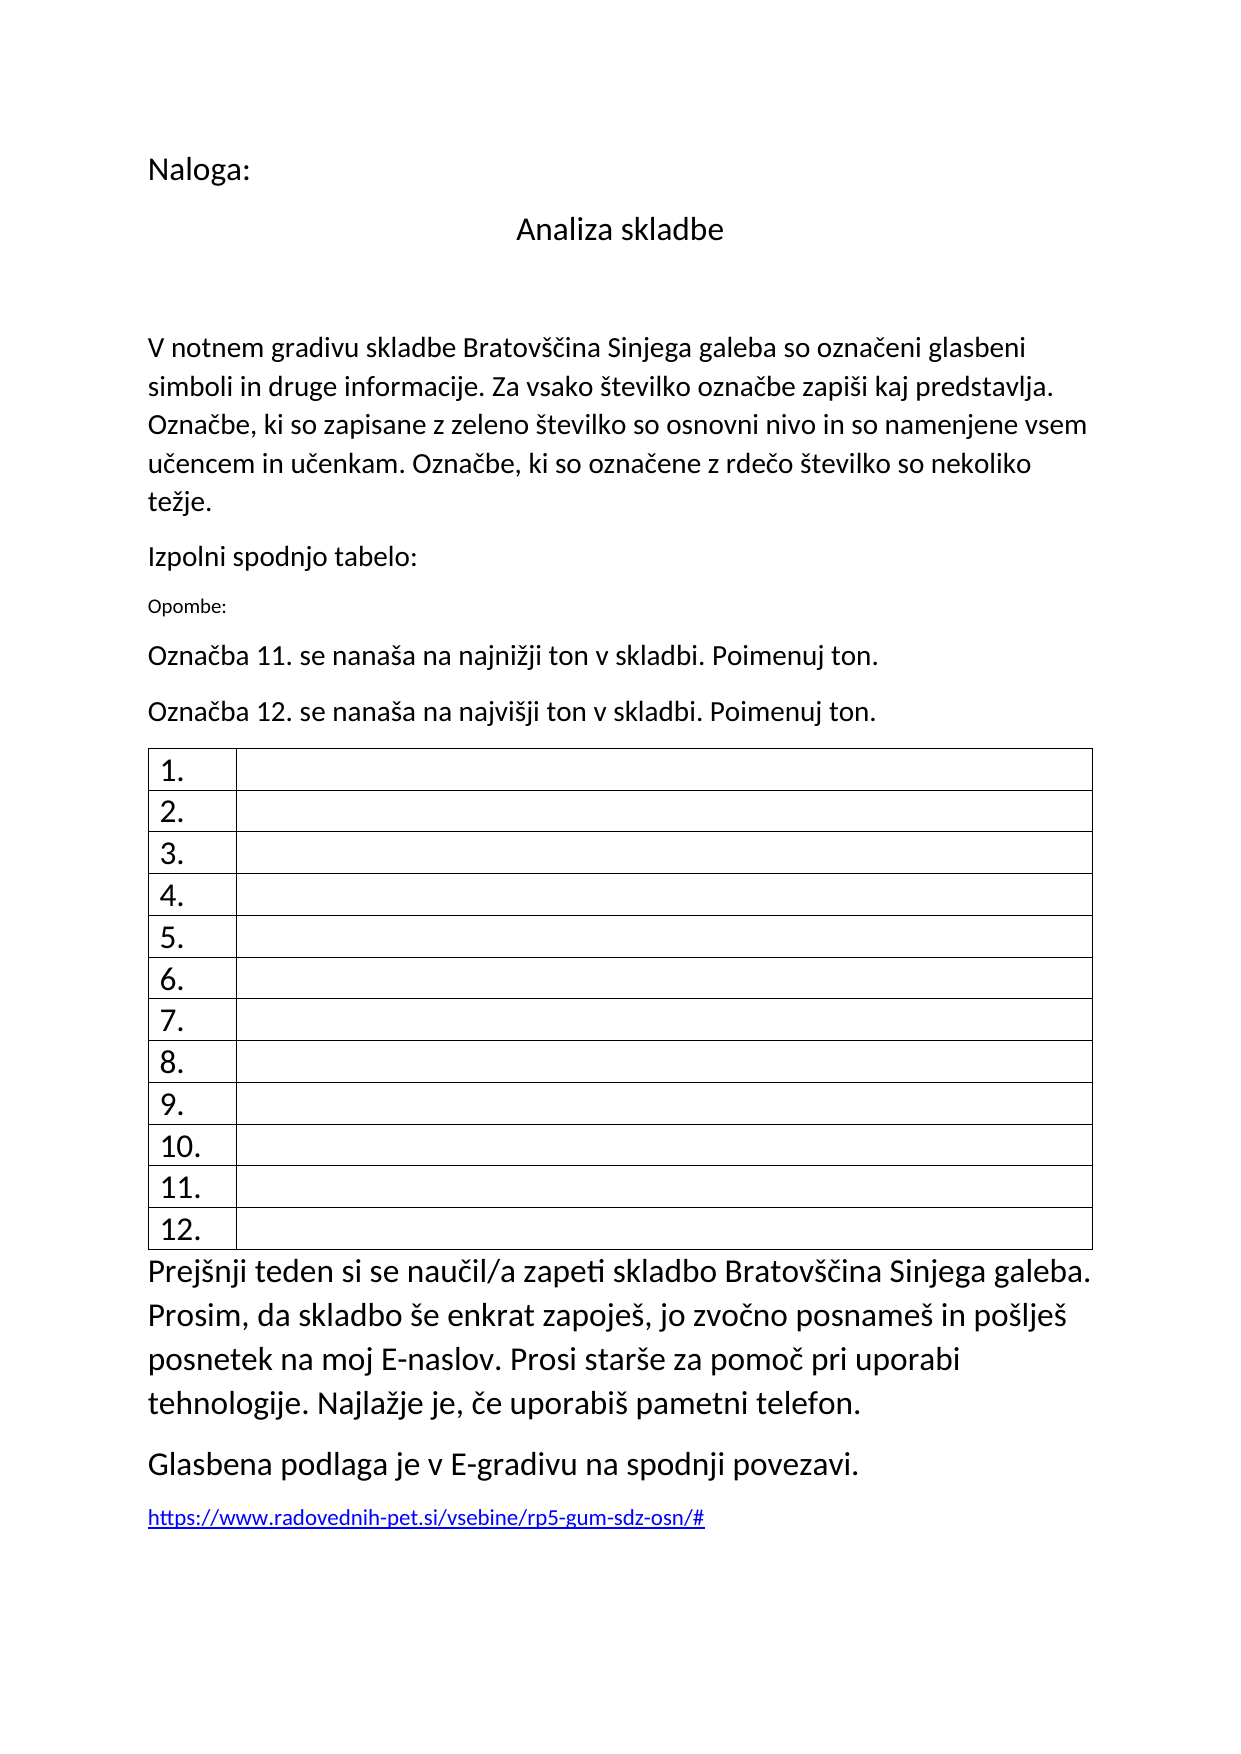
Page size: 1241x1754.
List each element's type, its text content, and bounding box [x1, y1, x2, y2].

table_cell 3. [149, 832, 236, 873]
text Analiza skladbe [148, 208, 1093, 249]
table_cell 6. [149, 958, 236, 998]
text Označba 12. se nanaša na najvišji ton v skladbi. Poimenuj ton. [148, 693, 1093, 728]
table_cell 5. [149, 916, 236, 957]
table_cell [237, 1083, 1092, 1124]
table_cell [237, 999, 1092, 1040]
table_cell [237, 1208, 1092, 1249]
table_cell [237, 1166, 1092, 1207]
table_cell [237, 1125, 1092, 1165]
table_cell 2. [149, 791, 236, 831]
text Označba 11. se nanaša na najnižji ton v skladbi. Poimenuj ton. [148, 637, 1093, 673]
text Naloga: [148, 148, 1093, 188]
text V notnem gradivu skladbe Bratovščina Sinjega galeba so označeni glasbeni simboli in druge informacije. Za vsako številko označbe zapiši kaj predstavlja. Označbe, ki so zapisane z zeleno številko so osnovni nivo in so namenjene vsem učencem in učenkam. Označbe, ki so označene z rdečo številko so nekoliko težje. [148, 329, 1093, 519]
table_cell 7. [149, 999, 236, 1040]
table_cell [237, 874, 1092, 915]
table_cell [237, 916, 1092, 957]
table_cell 11. [149, 1166, 236, 1207]
text Prejšnji teden si se naučil/a zapeti skladbo Bratovščina Sinjega galeba. Prosim, da skladbo še enkrat zapoješ, jo zvočno posnameš in pošlješ posnetek na moj E-naslov. Prosi starše za pomoč pri uporabi tehnologije. Najlažje je, če uporabiš pametni telefon. [148, 1250, 1093, 1423]
table_cell 4. [149, 874, 236, 915]
text Izpolni spodnjo tabelo: [148, 538, 1093, 574]
table_cell [237, 1041, 1092, 1082]
text Glasbena podlaga je v E-gradivu na spodnji povezavi. [148, 1442, 1093, 1483]
text Opombe: [148, 593, 1093, 619]
table_cell 10. [149, 1125, 236, 1165]
table_cell 9. [149, 1083, 236, 1124]
text https://www.radovednih-pet.si/vsebine/rp5-gum-sdz-osn/# [148, 1503, 1093, 1531]
table_cell [237, 791, 1092, 831]
table_cell 8. [149, 1041, 236, 1082]
table_header [237, 749, 1092, 789]
table_cell [237, 958, 1092, 998]
table_cell 12. [149, 1208, 236, 1249]
table_header 1. [149, 749, 236, 789]
table_cell [237, 832, 1092, 873]
